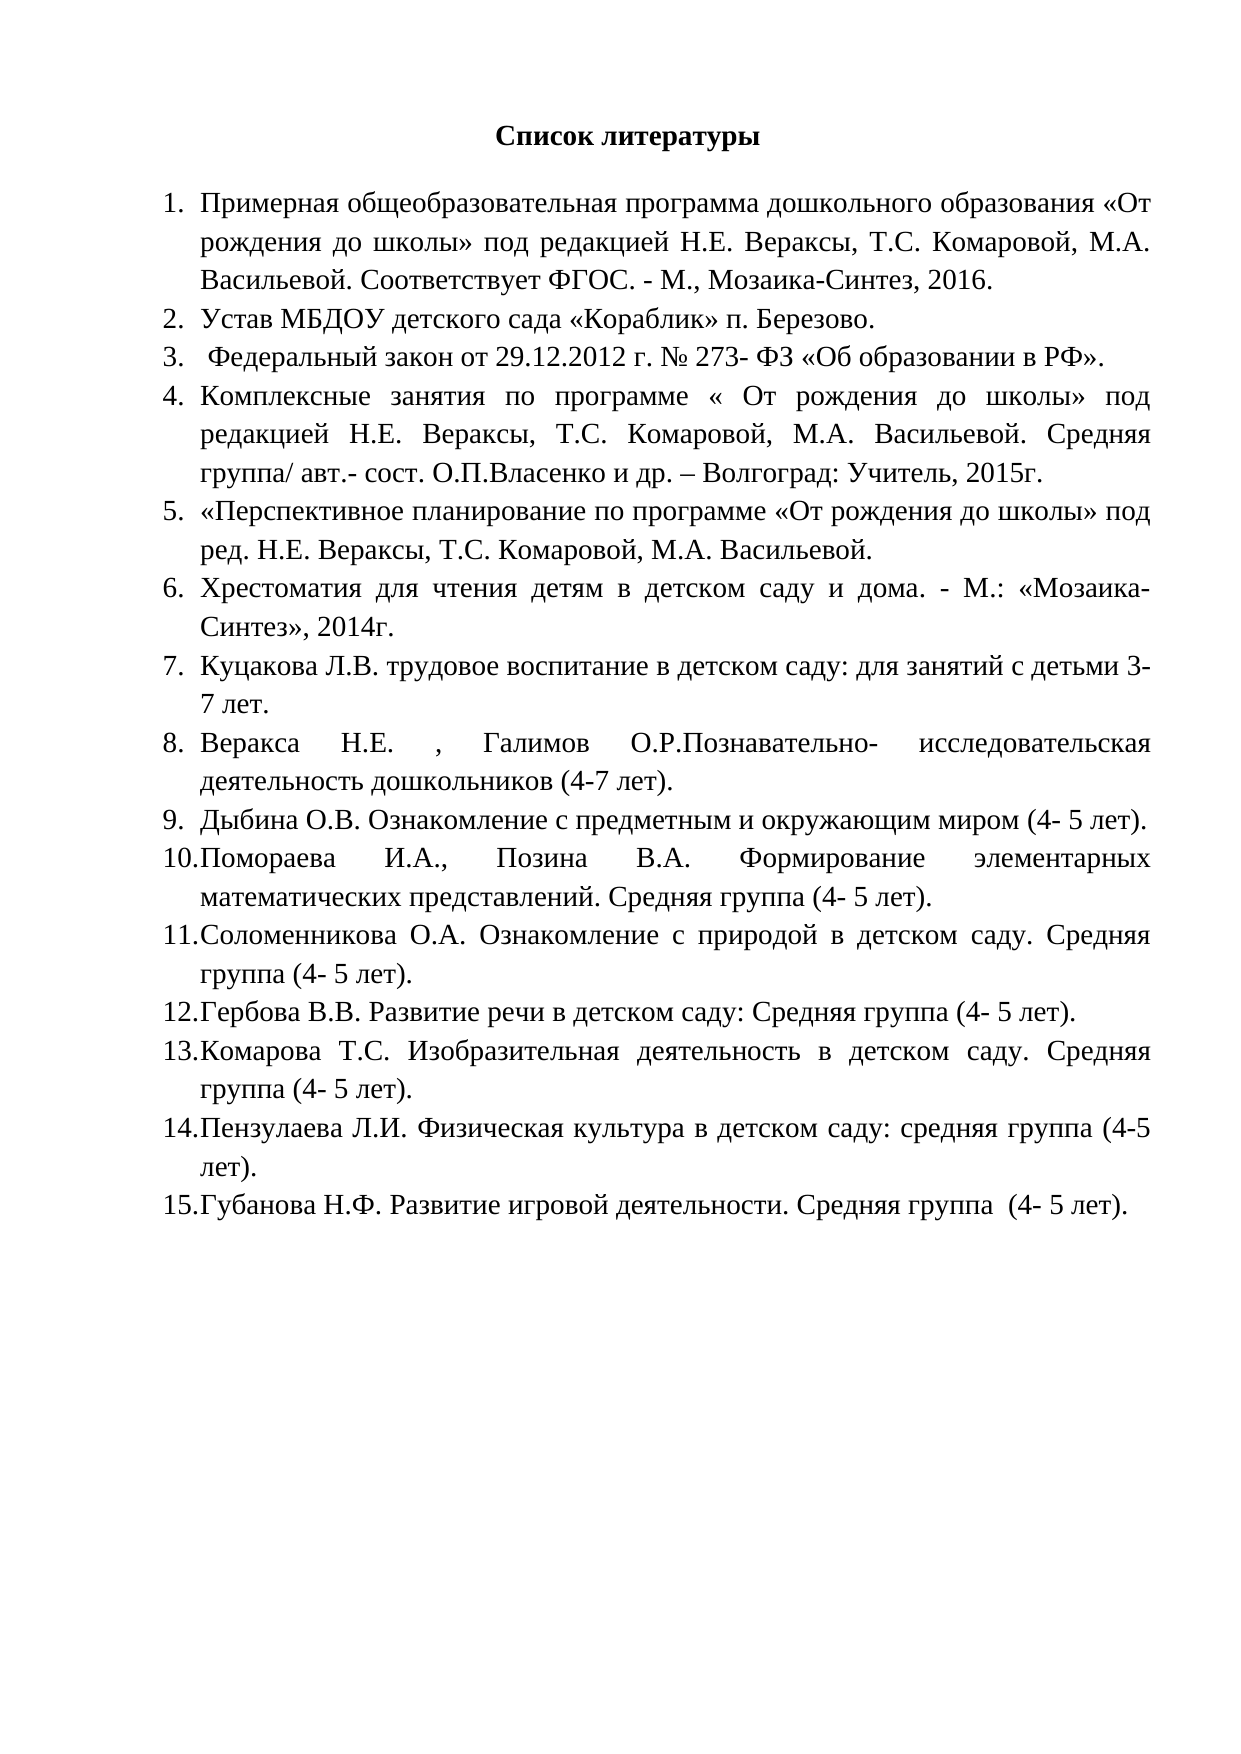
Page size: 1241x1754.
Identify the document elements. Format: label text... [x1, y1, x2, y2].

list Хрестоматия для чтения детям в детском саду и дома. - М.: «Мозаика-Синтез», 2014г. [162, 571, 1152, 643]
list Куцакова Л.В. трудовое воспитание в детском саду: для занятий с детьми 3-7 лет. [162, 648, 1152, 720]
list Комплексные занятия по программе « От рождения до школы» под редакцией Н.Е. Вераксы, Т.С. Комаровой, М.А. Васильевой. Средняя группа/ авт.- сост. О.П.Власенко и др. – Волгоград: Учитель, 2015г. [162, 378, 1152, 488]
list Пензулаева Л.И. Физическая культура в детском саду: средняя группа (4-5 лет). [162, 1110, 1152, 1182]
text Список литературы [133, 118, 1122, 152]
list Федеральный закон от 29.12.2012 г. № 273- ФЗ «Об образовании в РФ». [162, 339, 1152, 373]
list Веракса Н.Е. , Галимов О.Р.Познавательно- исследовательская деятельность дошкольников (4-7 лет). [162, 725, 1152, 797]
list Гербова В.В. Развитие речи в детском саду: Средняя группа (4- 5 лет). [162, 994, 1152, 1028]
list Комарова Т.С. Изобразительная деятельность в детском саду. Средняя группа (4- 5 лет). [162, 1033, 1152, 1105]
list Дыбина О.В. Ознакомление с предметным и окружающим миром (4- 5 лет). [162, 802, 1152, 835]
list Устав МБДОУ детского сада «Кораблик» п. Березово. [162, 301, 1152, 334]
list Соломенникова О.А. Ознакомление с природой в детском саду. Средняя группа (4- 5 лет). [162, 917, 1152, 989]
list Губанова Н.Ф. Развитие игровой деятельности. Средняя группа (4- 5 лет). [162, 1187, 1152, 1221]
list Примерная общеобразовательная программа дошкольного образования «От рождения до школы» под редакцией Н.Е. Вераксы, Т.С. Комаровой, М.А. Васильевой. Соответствует ФГОС. - М., Мозаика-Синтез, 2016. [162, 185, 1152, 296]
list Помораева И.А., Позина В.А. Формирование элементарных математических представлений. Средняя группа (4- 5 лет). [162, 840, 1152, 912]
list «Перспективное планирование по программе «От рождения до школы» под ред. Н.Е. Вераксы, Т.С. Комаровой, М.А. Васильевой. [162, 493, 1152, 566]
